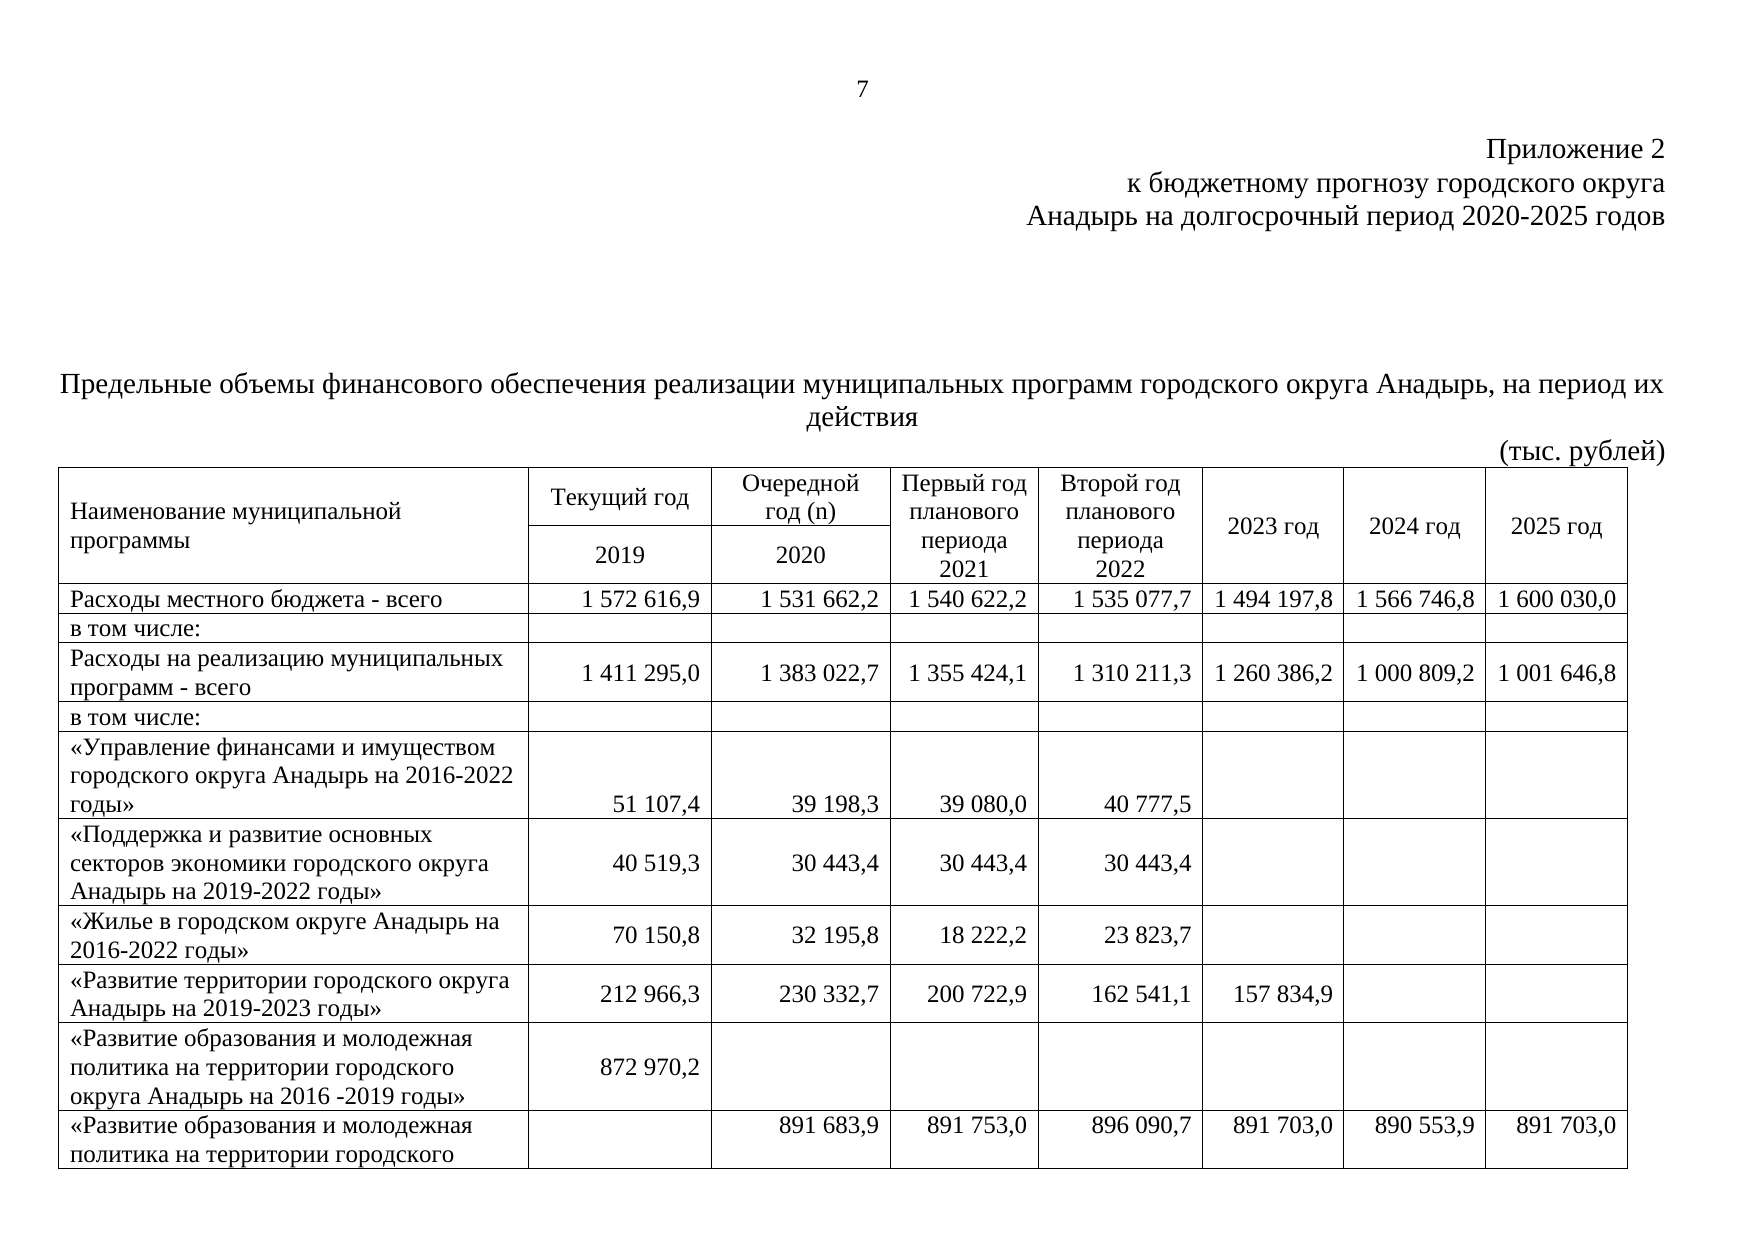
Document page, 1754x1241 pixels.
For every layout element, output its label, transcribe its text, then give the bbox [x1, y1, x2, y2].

table_cell [1203, 1023, 1343, 1109]
table_cell [1344, 732, 1485, 818]
table_cell 1 001 646,8 [1486, 643, 1627, 701]
table_cell 1 535 077,7 [1039, 584, 1202, 612]
table_cell [712, 1023, 890, 1109]
table_cell в том числе: [59, 702, 528, 731]
table_cell 896 090,7 [1039, 1111, 1202, 1168]
table_cell 1 572 616,9 [529, 584, 711, 612]
table_cell 2019 [529, 526, 711, 583]
text Приложение 2 [59, 131, 1665, 165]
table_cell 2020 [712, 526, 890, 583]
table_cell [1344, 906, 1485, 964]
text к бюджетному прогнозу городского округа [59, 165, 1665, 198]
table_cell 891 753,0 [891, 1111, 1038, 1168]
table_cell 1 000 809,2 [1344, 643, 1485, 701]
table_cell 1 355 424,1 [891, 643, 1038, 701]
table_cell 1 260 386,2 [1203, 643, 1343, 701]
table_cell 1 494 197,8 [1203, 584, 1343, 612]
table_cell [1203, 906, 1343, 964]
table_cell в том числе: [59, 614, 528, 642]
table_cell 890 553,9 [1344, 1111, 1485, 1168]
table_cell 1 540 622,2 [891, 584, 1038, 612]
table_cell [1039, 614, 1202, 642]
table_cell 872 970,2 [529, 1023, 711, 1109]
table_cell 1 531 662,2 [712, 584, 890, 612]
table_cell [1203, 819, 1343, 905]
table_cell 891 703,0 [1486, 1111, 1627, 1168]
table_cell 891 703,0 [1203, 1111, 1343, 1168]
table_cell [1486, 965, 1627, 1022]
table_cell 200 722,9 [891, 965, 1038, 1022]
table_cell [1344, 1023, 1485, 1109]
table_cell 1 310 211,3 [1039, 643, 1202, 701]
table_cell 30 443,4 [891, 819, 1038, 905]
table_cell 40 519,3 [529, 819, 711, 905]
table_cell [1203, 614, 1343, 642]
table_cell 1 600 030,0 [1486, 584, 1627, 612]
table_cell [1344, 965, 1485, 1022]
table_header 2025 год [1486, 468, 1627, 583]
table_cell 40 777,5 [1039, 732, 1202, 818]
table_cell «Поддержка и развитие основных секторов экономики городского округа Анадырь на 2019-2022 годы» [59, 819, 528, 905]
table_cell 18 222,2 [891, 906, 1038, 964]
table_cell 230 332,7 [712, 965, 890, 1022]
table_cell Расходы местного бюджета - всего [59, 584, 528, 612]
table_header Текущий год [529, 468, 711, 525]
text Предельные объемы финансового обеспечения реализации муниципальных программ городского округа Анадырь, на период их действия [59, 366, 1665, 433]
table_header 2023 год [1203, 468, 1343, 583]
table_header Очередной год (n) [712, 468, 890, 525]
table_cell [1039, 702, 1202, 731]
text Анадырь на долгосрочный период 2020-2025 годов [59, 198, 1665, 232]
table_cell [1344, 819, 1485, 905]
table_header 2024 год [1344, 468, 1485, 583]
text (тыс. рублей) [59, 433, 1665, 467]
table_cell [1486, 1023, 1627, 1109]
table_cell 157 834,9 [1203, 965, 1343, 1022]
table_cell 39 080,0 [891, 732, 1038, 818]
table_cell 30 443,4 [1039, 819, 1202, 905]
table_cell «Развитие образования и молодежная политика на территории городского округа Анадырь на 2016 -2019 годы» [59, 1023, 528, 1109]
table_cell [712, 614, 890, 642]
table_cell 1 383 022,7 [712, 643, 890, 701]
table_cell 32 195,8 [712, 906, 890, 964]
table_cell [891, 1023, 1038, 1109]
table_cell 1 566 746,8 [1344, 584, 1485, 612]
table_cell [1344, 702, 1485, 731]
table_cell [1486, 906, 1627, 964]
table_cell 23 823,7 [1039, 906, 1202, 964]
table_header Первый год планового периода 2021 [891, 468, 1038, 583]
table_cell 1 411 295,0 [529, 643, 711, 701]
table_cell [1344, 614, 1485, 642]
table_cell 51 107,4 [529, 732, 711, 818]
table_cell 30 443,4 [712, 819, 890, 905]
table_cell [891, 614, 1038, 642]
table_cell «Развитие территории городского округа Анадырь на 2019-2023 годы» [59, 965, 528, 1022]
table_cell [1486, 614, 1627, 642]
table_cell 39 198,3 [712, 732, 890, 818]
table_cell 162 541,1 [1039, 965, 1202, 1022]
table_cell [529, 614, 711, 642]
table_cell [1486, 819, 1627, 905]
table_cell «Жилье в городском округе Анадырь на 2016-2022 годы» [59, 906, 528, 964]
table_cell [1039, 1023, 1202, 1109]
table_cell 212 966,3 [529, 965, 711, 1022]
table_header Наименование муниципальной программы [59, 468, 528, 583]
table_cell 891 683,9 [712, 1111, 890, 1168]
table_cell [1203, 732, 1343, 818]
table_cell [712, 702, 890, 731]
table_cell «Развитие образования и молодежная политика на территории городского округа Анадырь на 2020-2025 годы» [59, 1111, 528, 1168]
table_cell 70 150,8 [529, 906, 711, 964]
table_cell [529, 702, 711, 731]
table_header Второй год планового периода 2022 [1039, 468, 1202, 583]
table_cell [1203, 702, 1343, 731]
table_cell [1486, 702, 1627, 731]
table_cell [1486, 732, 1627, 818]
table_cell «Управление финансами и имуществом городского округа Анадырь на 2016-2022 годы» [59, 732, 528, 818]
table_cell Расходы на реализацию муниципальных программ - всего [59, 643, 528, 701]
table_cell [891, 702, 1038, 731]
table_cell [529, 1111, 711, 1168]
